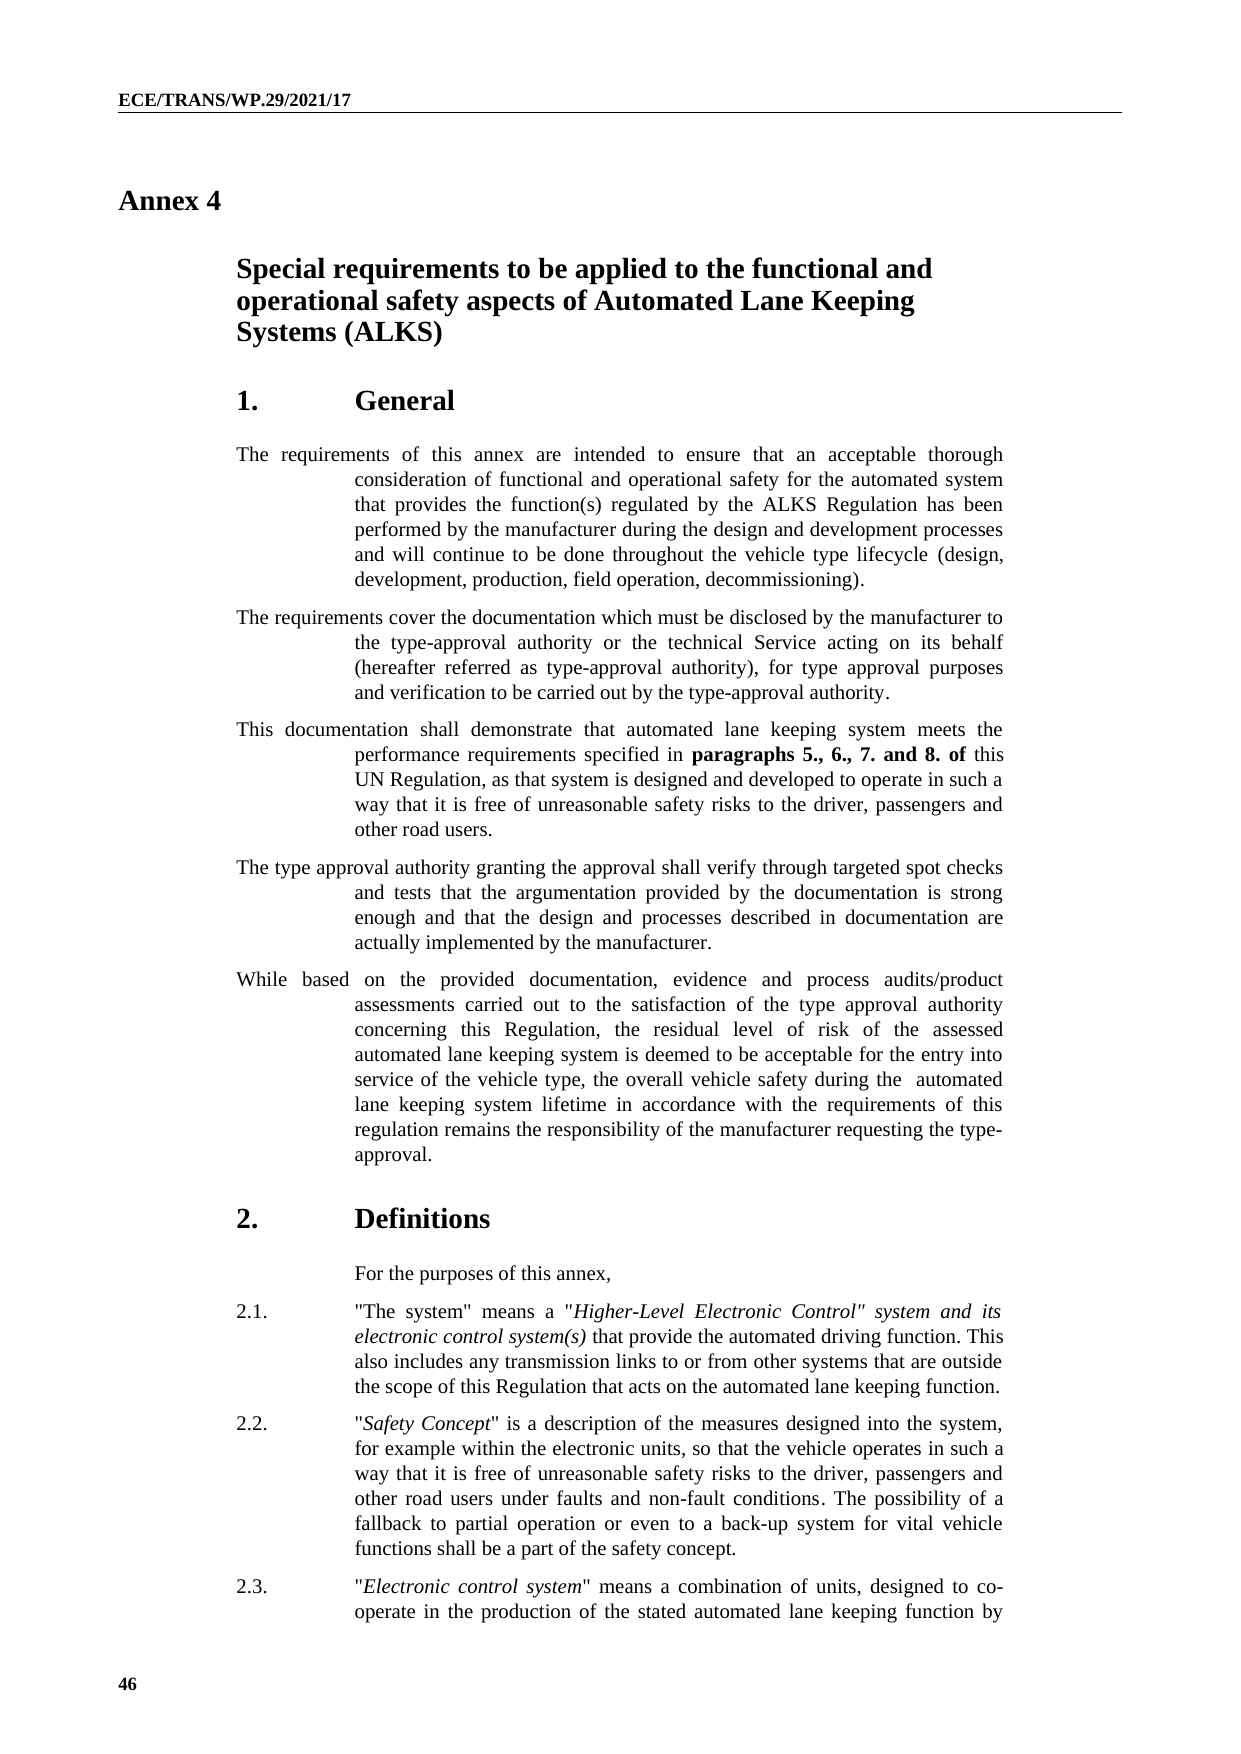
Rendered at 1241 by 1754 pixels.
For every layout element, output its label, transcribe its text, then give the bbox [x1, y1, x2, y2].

text 2.1. "The system" means a "Higher-Level Electronic Control" system and its electronic control system(s) that provide the automated driving function. This also includes any transmission links to or from other systems that are outside the scope of this Regulation that acts on the automated lane keeping function. [236, 1298, 1004, 1398]
text Special requirements to be applied to the functional and operational safety aspects of Automated Lane Keeping Systems (ALKS) [118, 254, 1004, 348]
text This documentation shall demonstrate that automated lane keeping system meets the performance requirements specified in paragraphs 5., 6., 7. and 8. of this UN Regulation, as that system is designed and developed to operate in such a way that it is free of unreasonable safety risks to the driver, passengers and other road users. [236, 716, 1004, 841]
text Annex 4 [118, 185, 1004, 216]
text The type approval authority granting the approval shall verify through targeted spot checks and tests that the argumentation provided by the documentation is strong enough and that the design and processes described in documentation are actually implemented by the manufacturer. [236, 854, 1004, 954]
text 2. Definitions [236, 1204, 1004, 1235]
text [236, 1573, 1004, 1623]
text While based on the provided documentation, evidence and process audits/product assessments carried out to the satisfaction of the type approval authority concerning this Regulation, the residual level of risk of the assessed automated lane keeping system is deemed to be acceptable for the entry into service of the vehicle type, the overall vehicle safety during the automated lane keeping system lifetime in accordance with the requirements of this regulation remains the responsibility of the manufacturer requesting the type-approval. [236, 966, 1004, 1166]
text The requirements cover the documentation which must be disclosed by the manufacturer to the type-approval authority or the technical Service acting on its behalf (hereafter referred as type-approval authority), for type approval purposes and verification to be carried out by the type-approval authority. [236, 604, 1004, 704]
text The requirements of this annex are intended to ensure that an acceptable thorough consideration of functional and operational safety for the automated system that provides the function(s) regulated by the ALKS Regulation has been performed by the manufacturer during the design and development processes and will continue to be done throughout the vehicle type lifecycle (design, development, production, field operation, decommissioning). [236, 441, 1004, 591]
text For the purposes of this annex, [236, 1260, 1004, 1285]
text 1. General [236, 385, 1004, 416]
text 2.2. "Safety Concept" is a description of the measures designed into the system, for example within the electronic units, so that the vehicle operates in such a way that it is free of unreasonable safety risks to the driver, passengers and other road users under faults and non-fault conditions. The possibility of a fallback to partial operation or even to a back-up system for vital vehicle functions shall be a part of the safety concept. [236, 1410, 1004, 1560]
